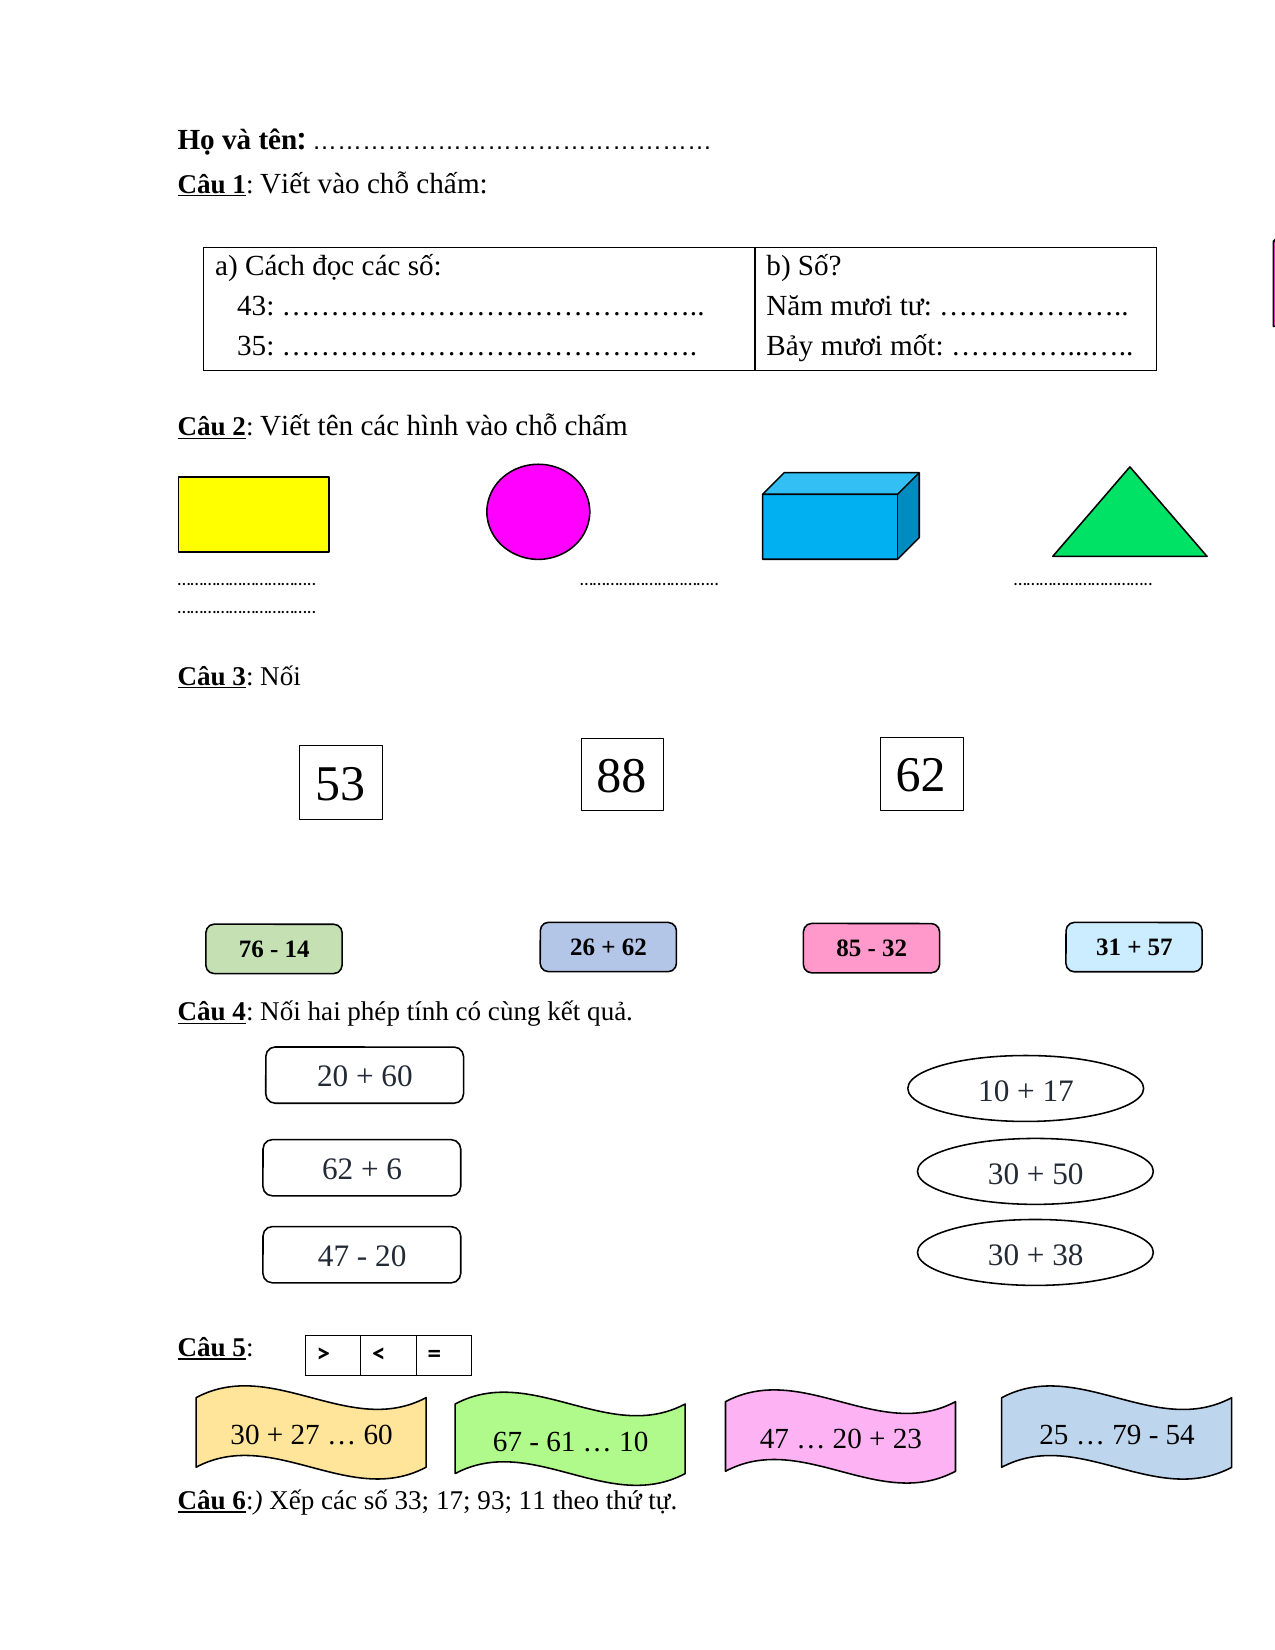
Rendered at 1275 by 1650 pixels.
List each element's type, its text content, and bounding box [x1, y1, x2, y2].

text Câu 2: Viết tên các hình vào chỗ chấm [177, 408, 1157, 442]
table_header a) Cách đọc các số: 43: …………………………………….. 35: ……………………………………. [204, 248, 754, 370]
text ………………………….. ………………………….. ………………………….. ………………………….. [177, 567, 1157, 618]
table_header < [361, 1336, 416, 1374]
text Họ và tên: ………………………………………… [177, 118, 1157, 158]
table_header = [417, 1336, 471, 1374]
text Câu 5: [177, 1331, 1157, 1362]
text Câu 6:) Xếp các số 33; 17; 93; 11 theo thứ tự. [177, 1484, 1157, 1515]
text Câu 4: Nối hai phép tính có cùng kết quả. [177, 995, 1157, 1027]
text Câu 3: Nối [177, 660, 1157, 691]
table_header > [306, 1336, 360, 1374]
table_header b) Số? Năm mươi tư: ……………….. Bảy mươi mốt: …………...….. [756, 248, 1156, 370]
text Câu 1: Viết vào chỗ chấm: [177, 166, 1157, 199]
